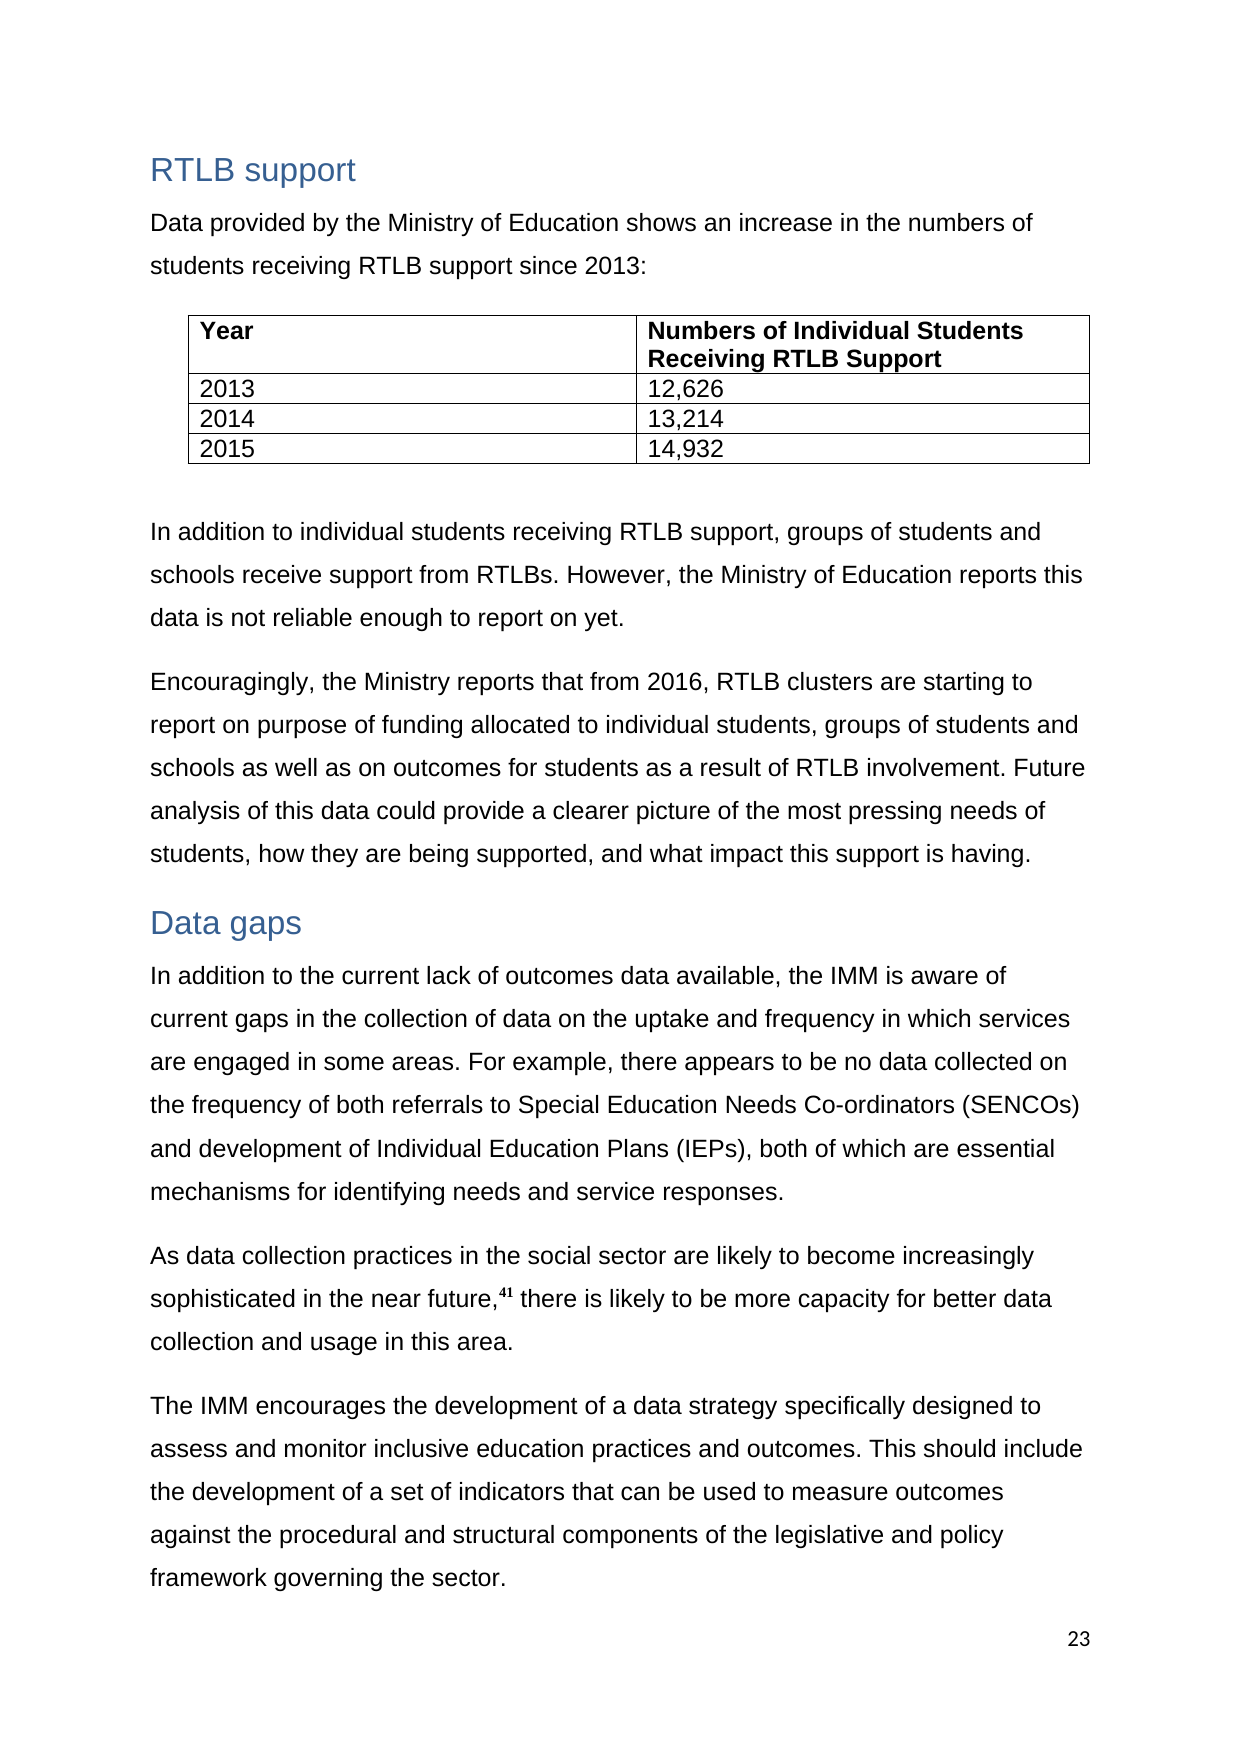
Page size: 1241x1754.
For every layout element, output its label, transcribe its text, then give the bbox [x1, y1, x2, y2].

table_cell 14,932 [637, 434, 1089, 463]
text In addition to the current lack of outcomes data available, the IMM is aware of current gaps in the collection of data on the uptake and frequency in which services are engaged in some areas. For example, there appears to be no data collected on the frequency of both referrals to Special Education Needs Co-ordinators (SENCOs) and development of Individual Education Plans (IEPs), both of which are essential mechanisms for identifying needs and service responses. [150, 961, 1090, 1205]
table_cell 2014 [189, 404, 636, 433]
text Encouragingly, the Ministry reports that from 2016, RTLB clusters are starting to report on purpose of funding allocated to individual students, groups of students and schools as well as on outcomes for students as a result of RTLB involvement. Future analysis of this data could provide a clearer picture of the most pressing needs of students, how they are being supported, and what impact this support is having. [150, 667, 1090, 868]
text Data provided by the Ministry of Education shows an increase in the numbers of students receiving RTLB support since 2013: [150, 208, 1090, 279]
table_cell 13,214 [637, 404, 1089, 433]
table_header Numbers of Individual Students Receiving RTLB Support [637, 316, 1089, 373]
table_cell 12,626 [637, 374, 1089, 403]
table_header Year [189, 316, 636, 373]
table_cell 2015 [189, 434, 636, 463]
text In addition to individual students receiving RTLB support, groups of students and schools receive support from RTLBs. However, the Ministry of Education reports this data is not reliable enough to report on yet. [150, 517, 1090, 632]
subtitle Data gaps [150, 903, 1090, 942]
subtitle RTLB support [150, 150, 1090, 188]
text The IMM encourages the development of a data strategy specifically designed to assess and monitor inclusive education practices and outcomes. This should include the development of a set of indicators that can be used to measure outcomes against the procedural and structural components of the legislative and policy framework governing the sector. [150, 1391, 1090, 1592]
table_cell 2013 [189, 374, 636, 403]
text As data collection practices in the social sector are likely to become increasingly sophisticated in the near future, there is likely to be more capacity for better data collection and usage in this area. [150, 1241, 1090, 1356]
